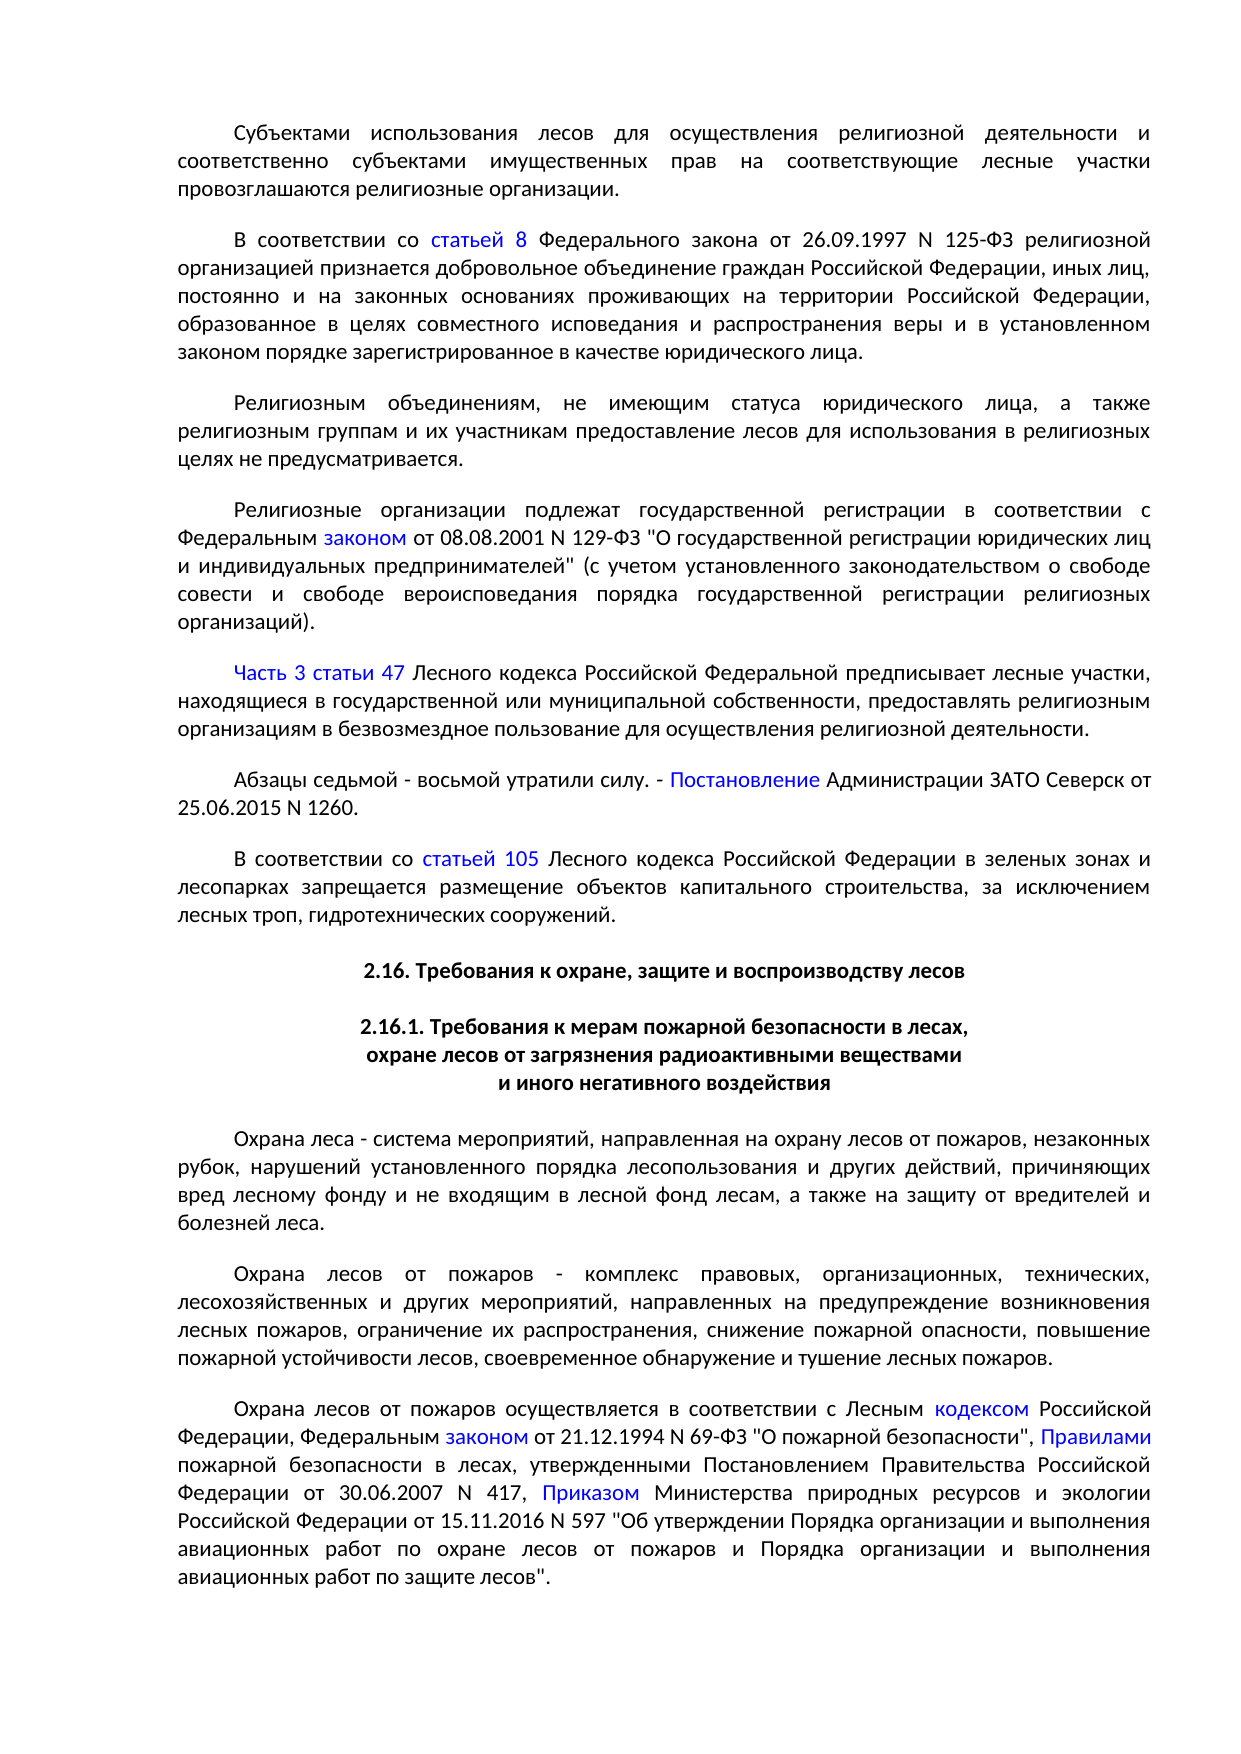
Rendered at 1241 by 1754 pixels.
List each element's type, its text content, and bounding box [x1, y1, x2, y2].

title и иного негативного воздействия [177, 1068, 1152, 1096]
text Религиозным объединениям, не имеющим статуса юридического лица, а также религиозным группам и их участникам предоставление лесов для использования в религиозных целях не предусматривается. [177, 388, 1152, 472]
text Религиозные организации подлежат государственной регистрации в соответствии с Федеральным законом от 08.08.2001 N 129-ФЗ "О государственной регистрации юридических лиц и индивидуальных предпринимателей" (с учетом установленного законодательством о свободе совести и свободе вероисповедания порядка государственной регистрации религиозных организаций). [177, 495, 1152, 635]
text Охрана лесов от пожаров осуществляется в соответствии с Лесным кодексом Российской Федерации, Федеральным законом от 21.12.1994 N 69-ФЗ "О пожарной безопасности", Правилами пожарной безопасности в лесах, утвержденными Постановлением Правительства Российской Федерации от 30.06.2007 N 417, Приказом Министерства природных ресурсов и экологии Российской Федерации от 15.11.2016 N 597 "Об утверждении Порядка организации и выполнения авиационных работ по охране лесов от пожаров и Порядка организации и выполнения авиационных работ по защите лесов". [177, 1394, 1152, 1590]
text Охрана леса - система мероприятий, направленная на охрану лесов от пожаров, незаконных рубок, нарушений установленного порядка лесопользования и других действий, причиняющих вред лесному фонду и не входящим в лесной фонд лесам, а также на защиту от вредителей и болезней леса. [177, 1124, 1152, 1236]
text В соответствии со статьей 8 Федерального закона от 26.09.1997 N 125-ФЗ религиозной организацией признается добровольное объединение граждан Российской Федерации, иных лиц, постоянно и на законных основаниях проживающих на территории Российской Федерации, образованное в целях совместного исповедания и распространения веры и в установленном законом порядке зарегистрированное в качестве юридического лица. [177, 225, 1152, 365]
title охране лесов от загрязнения радиоактивными веществами [177, 1040, 1152, 1068]
text Охрана лесов от пожаров - комплекс правовых, организационных, технических, лесохозяйственных и других мероприятий, направленных на предупреждение возникновения лесных пожаров, ограничение их распространения, снижение пожарной опасности, повышение пожарной устойчивости лесов, своевременное обнаружение и тушение лесных пожаров. [177, 1259, 1152, 1371]
text Абзацы седьмой - восьмой утратили силу. - Постановление Администрации ЗАТО Северск от 25.06.2015 N 1260. [177, 765, 1152, 821]
text Часть 3 статьи 47 Лесного кодекса Российской Федеральной предписывает лесные участки, находящиеся в государственной или муниципальной собственности, предоставлять религиозным организациям в безвозмездное пользование для осуществления религиозной деятельности. [177, 658, 1152, 742]
title 2.16. Требования к охране, защите и воспроизводству лесов [177, 956, 1152, 984]
text В соответствии со статьей 105 Лесного кодекса Российской Федерации в зеленых зонах и лесопарках запрещается размещение объектов капитального строительства, за исключением лесных троп, гидротехнических сооружений. [177, 844, 1152, 928]
title 2.16.1. Требования к мерам пожарной безопасности в лесах, [177, 1012, 1152, 1040]
text Субъектами использования лесов для осуществления религиозной деятельности и соответственно субъектами имущественных прав на соответствующие лесные участки провозглашаются религиозные организации. [177, 118, 1152, 202]
